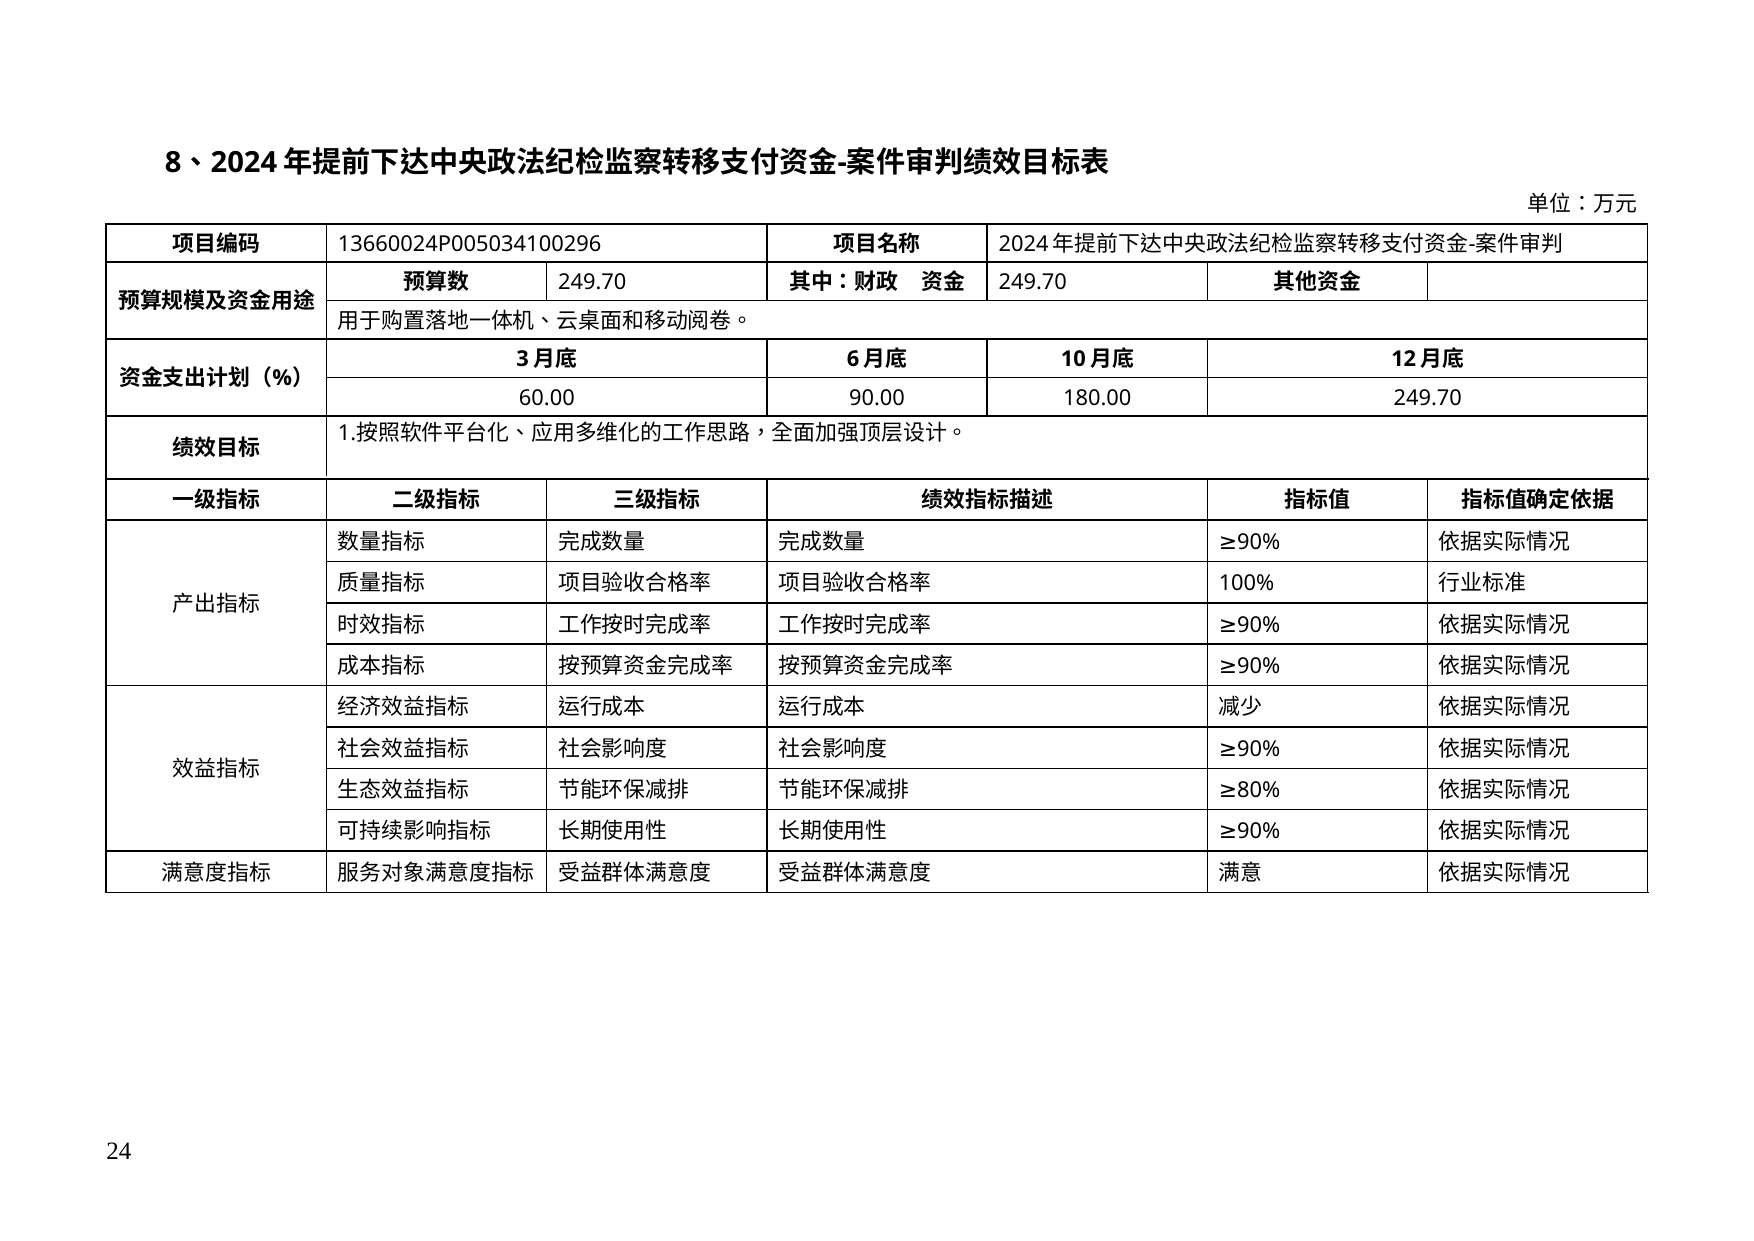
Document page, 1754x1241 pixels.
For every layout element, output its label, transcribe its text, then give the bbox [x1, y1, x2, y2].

table_cell 受益群体满意度 [547, 852, 766, 891]
table_cell 工作按时完成率 [768, 604, 1207, 643]
table_cell [1428, 263, 1647, 300]
table_cell 249.70 [988, 263, 1207, 300]
table_cell 依据实际情况 [1428, 852, 1647, 891]
table_cell 质量指标 [327, 562, 546, 602]
table_cell 依据实际情况 [1428, 645, 1647, 685]
table_cell 经济效益指标 [327, 686, 546, 726]
table_cell 效益指标 [107, 686, 326, 850]
table_cell 服务对象满意度指标 [327, 852, 546, 891]
table_cell 项目验收合格率 [768, 562, 1207, 602]
table_cell 项目验收合格率 [547, 562, 766, 602]
table_cell 预算数 [327, 263, 546, 300]
table_cell 节能环保减排 [547, 769, 766, 809]
table_cell 其中：财政 资金 [768, 263, 986, 300]
table_cell 用于购置落地一体机、云桌面和移动阅卷。 [327, 301, 1647, 338]
table_cell 依据实际情况 [1428, 604, 1647, 643]
table_cell 249.70 [547, 263, 766, 300]
table_cell 249.70 [1208, 378, 1647, 415]
table_cell 依据实际情况 [1428, 521, 1647, 561]
table_cell 依据实际情况 [1428, 769, 1647, 809]
table_cell 依据实际情况 [1428, 728, 1647, 767]
table_cell 绩效目标 [107, 417, 326, 476]
table_cell 满意 [1208, 852, 1427, 891]
table_cell ≥90% [1208, 810, 1427, 850]
table_header 单位：万元 [107, 183, 1647, 223]
table_cell 数量指标 [327, 521, 546, 561]
table_cell 60.00 [327, 378, 766, 415]
table_cell 13660024P005034100296 [327, 225, 766, 261]
table_cell 12月底 [1208, 340, 1647, 377]
table_cell 6月底 [768, 340, 986, 377]
table_cell ≥80% [1208, 769, 1427, 809]
table_cell 项目编码 [107, 225, 326, 261]
table_cell 资金支出计划（%） [107, 340, 326, 415]
table_cell 项目名称 [768, 225, 986, 261]
table_cell 满意度指标 [107, 852, 326, 891]
table_cell 工作按时完成率 [547, 604, 766, 643]
table_cell 1.按照软件平台化、应用多维化的工作思路，全面加强顶层设计。 [327, 417, 1647, 476]
table_cell 其他资金 [1208, 263, 1427, 300]
table_header 指标值确定依据 [1428, 480, 1647, 519]
table_cell 完成数量 [768, 521, 1207, 561]
table_cell 节能环保减排 [768, 769, 1207, 809]
table_cell 运行成本 [768, 686, 1207, 726]
table_cell ≥90% [1208, 728, 1427, 767]
table_cell 按预算资金完成率 [768, 645, 1207, 685]
table_cell 3月底 [327, 340, 766, 377]
table_cell 成本指标 [327, 645, 546, 685]
table_cell 按预算资金完成率 [547, 645, 766, 685]
table_cell 依据实际情况 [1428, 686, 1647, 726]
table_cell 180.00 [988, 378, 1207, 415]
table_cell 时效指标 [327, 604, 546, 643]
table_cell 依据实际情况 [1428, 810, 1647, 850]
table_cell 预算规模及资金用途 [107, 263, 326, 338]
table_cell 可持续影响指标 [327, 810, 546, 850]
table_cell ≥90% [1208, 604, 1427, 643]
table_header 指标值 [1208, 480, 1427, 519]
table_header 一级指标 [107, 480, 326, 519]
text 8、2024年提前下达中央政法纪检监察转移支付资金-案件审判绩效目标表 [106, 142, 1648, 181]
table_cell 完成数量 [547, 521, 766, 561]
table_cell 长期使用性 [768, 810, 1207, 850]
table_header 三级指标 [547, 480, 766, 519]
table_header 二级指标 [327, 480, 546, 519]
table_cell ≥90% [1208, 645, 1427, 685]
table_cell 生态效益指标 [327, 769, 546, 809]
table_cell 90.00 [768, 378, 986, 415]
table_cell 100% [1208, 562, 1427, 602]
table_cell 行业标准 [1428, 562, 1647, 602]
table_cell 产出指标 [107, 521, 326, 685]
table_cell 减少 [1208, 686, 1427, 726]
table_cell 受益群体满意度 [768, 852, 1207, 891]
table_cell ≥90% [1208, 521, 1427, 561]
table_cell 运行成本 [547, 686, 766, 726]
table_header 绩效指标描述 [768, 480, 1207, 519]
table_cell 10月底 [988, 340, 1207, 377]
table_cell 长期使用性 [547, 810, 766, 850]
table_cell 社会影响度 [547, 728, 766, 767]
table_cell 社会影响度 [768, 728, 1207, 767]
table_cell 社会效益指标 [327, 728, 546, 767]
table_cell 2024年提前下达中央政法纪检监察转移支付资金-案件审判 [988, 225, 1647, 261]
